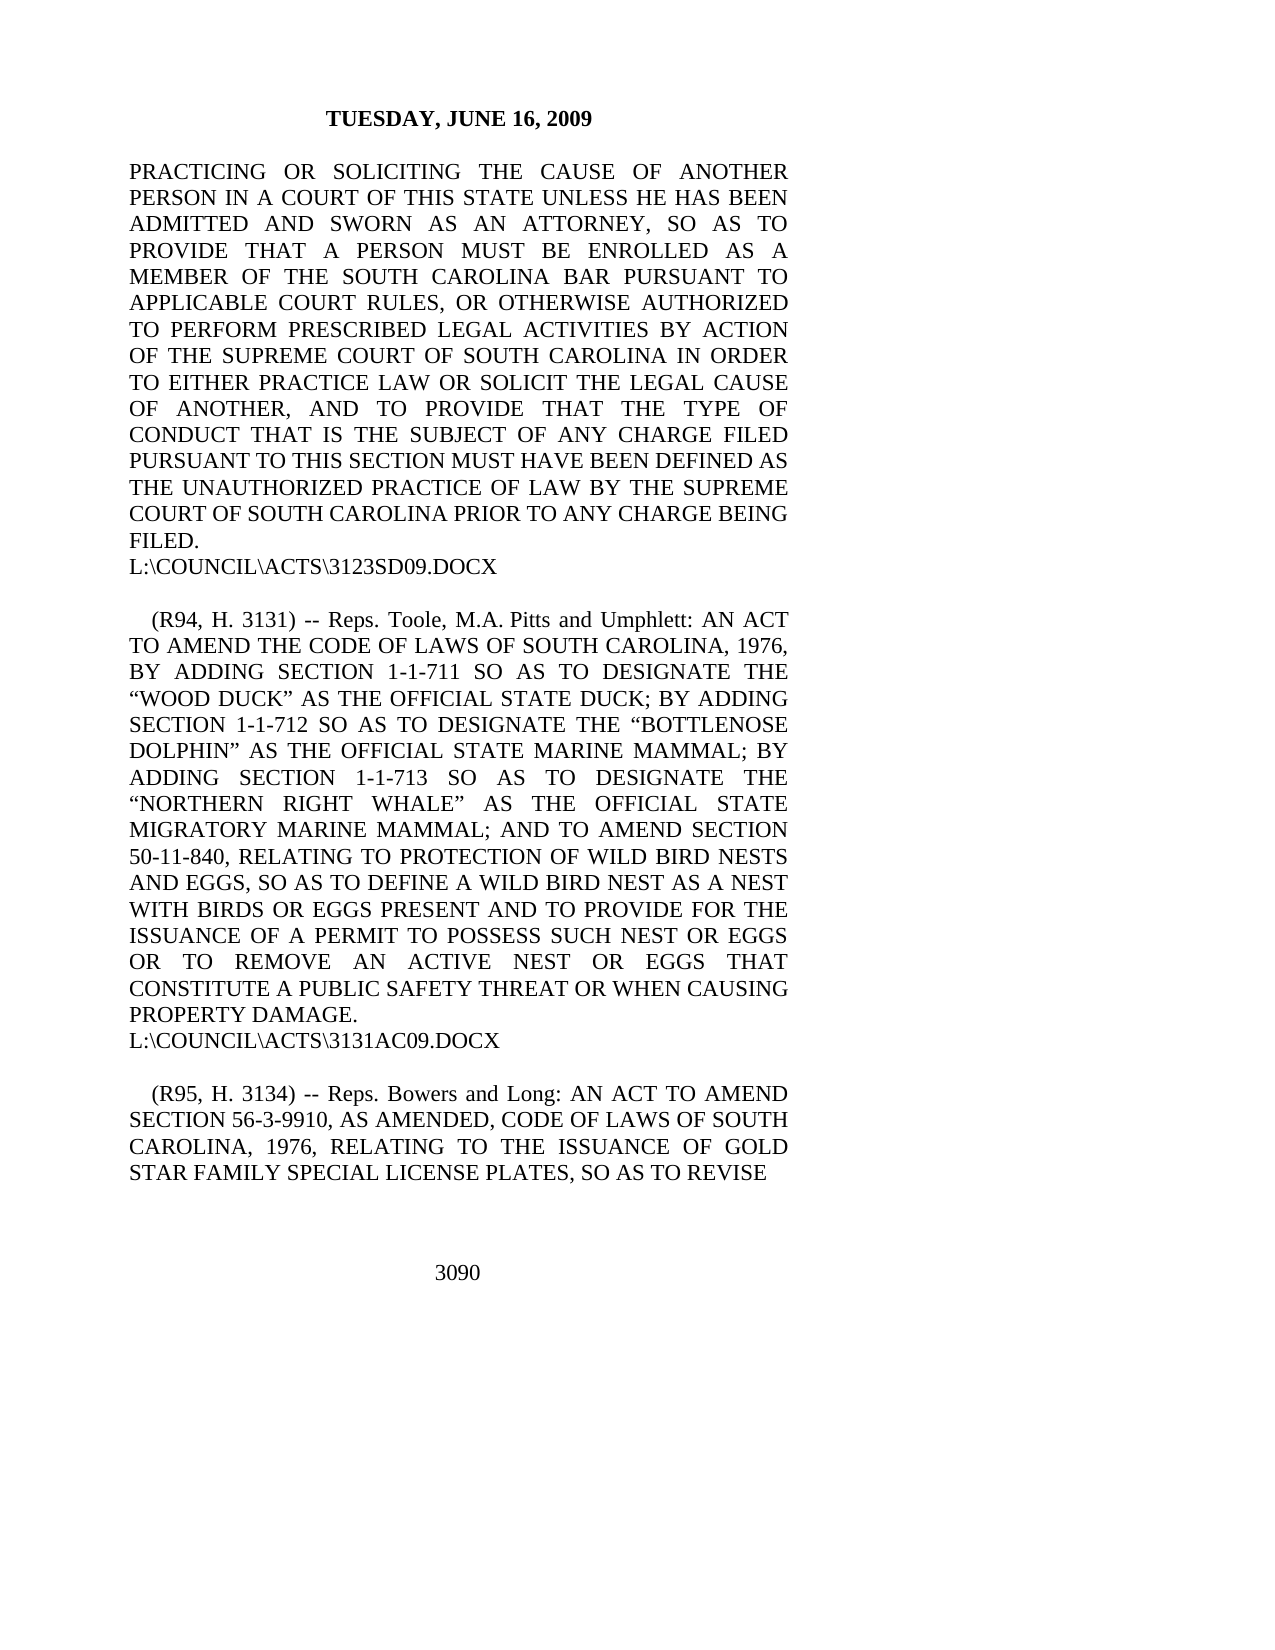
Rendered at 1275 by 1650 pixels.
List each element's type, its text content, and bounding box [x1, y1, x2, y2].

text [129, 1080, 789, 1186]
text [129, 158, 789, 553]
text (R94, H. 3131) -- Reps. Toole, M.A. Pitts and Umphlett: AN ACT TO AMEND THE CODE OF LAWS OF SOUTH CAROLINA, 1976, BY ADDING SECTION 1-1-711 SO AS TO DESIGNATE THE “WOOD DUCK” AS THE OFFICIAL STATE DUCK; BY ADDING SECTION 1-1-712 SO AS TO DESIGNATE THE “BOTTLENOSE DOLPHIN” AS THE OFFICIAL STATE MARINE MAMMAL; BY ADDING SECTION 1-1-713 SO AS TO DESIGNATE THE “NORTHERN RIGHT WHALE” AS THE OFFICIAL STATE MIGRATORY MARINE MAMMAL; AND TO AMEND SECTION 50-11-840, RELATING TO PROTECTION OF WILD BIRD NESTS AND EGGS, SO AS TO DEFINE A WILD BIRD NEST AS A NEST WITH BIRDS OR EGGS PRESENT AND TO PROVIDE FOR THE ISSUANCE OF A PERMIT TO POSSESS SUCH NEST OR EGGS OR TO REMOVE AN ACTIVE NEST OR EGGS THAT CONSTITUTE A PUBLIC SAFETY THREAT OR WHEN CAUSING PROPERTY DAMAGE. [129, 606, 789, 1027]
text L:\COUNCIL\ACTS\3123SD09.DOCX [129, 553, 789, 579]
text L:\COUNCIL\ACTS\3131AC09.DOCX [129, 1027, 789, 1054]
